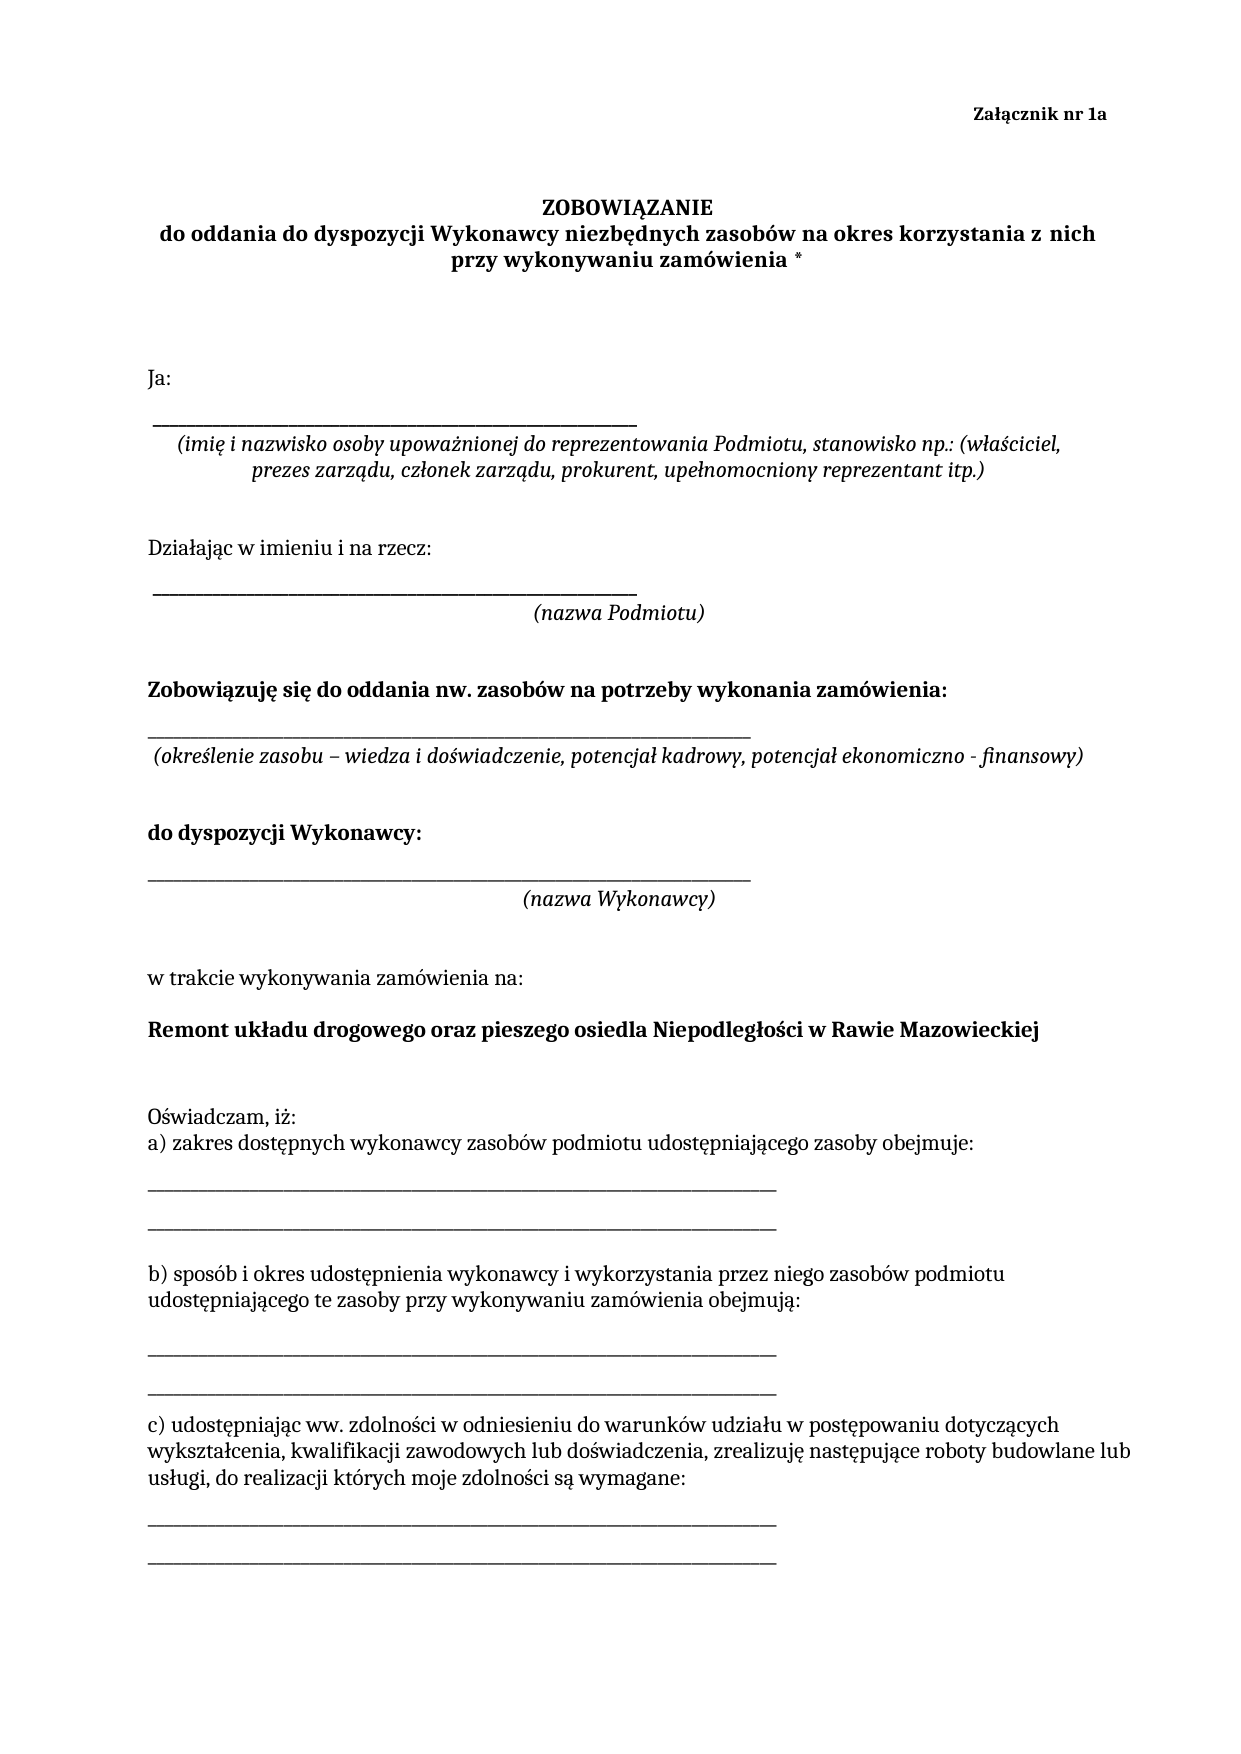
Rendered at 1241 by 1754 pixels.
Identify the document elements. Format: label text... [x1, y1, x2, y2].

text __________________________________________________________________________ [148, 1503, 1152, 1530]
text Działając w imieniu i na rzecz: [148, 534, 1093, 561]
text do oddania do dyspozycji Wykonawcy niezbędnych zasobów na okres korzystania z nich przy wykonywaniu zamówienia * [148, 221, 1107, 273]
text __________________________________________________________________________ [148, 1334, 1152, 1361]
text Zobowiązuję się do oddania nw. zasobów na potrzeby wykonania zamówienia: [148, 677, 1093, 704]
text __________________________________________________________________________ [148, 1542, 1152, 1569]
text Ja: [148, 365, 1093, 391]
text _______________________________________________________________________ [148, 716, 1093, 742]
text (nazwa Podmiotu) [148, 599, 1093, 626]
text ZOBOWIĄZANIE [148, 194, 1107, 221]
text Remont układu drogowego oraz pieszego osiedla Niepodległości w Rawie Mazowieckiej [148, 1017, 1093, 1043]
text (nazwa Wykonawcy) [148, 885, 1093, 912]
text __________________________________________________________________________ [148, 1169, 1152, 1195]
text Załącznik nr 1a [148, 103, 1107, 125]
text (imię i nazwisko osoby upoważnionej do reprezentowania Podmiotu, stanowisko np.: (właściciel, prezes zarządu, członek zarządu, prokurent, upełnomocniony reprezentant itp.) [148, 430, 1093, 483]
text _________________________________________________________ [148, 404, 1093, 430]
text (określenie zasobu – wiedza i doświadczenie, potencjał kadrowy, potencjał ekonomiczno - finansowy) [148, 742, 1093, 769]
text c) udostępniając ww. zdolności w odniesieniu do warunków udziału w postępowaniu dotyczących wykształcenia, kwalifikacji zawodowych lub doświadczenia, zrealizuję następujące roboty budowlane lub usługi, do realizacji których moje zdolności są wymagane: [148, 1412, 1152, 1491]
text _______________________________________________________________________ [148, 859, 1093, 885]
text w trakcie wykonywania zamówienia na: [148, 964, 1093, 991]
text _________________________________________________________ [148, 573, 1093, 599]
text Oświadczam, iż: [148, 1104, 1063, 1130]
text a) zakres dostępnych wykonawcy zasobów podmiotu udostępniającego zasoby obejmuje: [148, 1130, 1152, 1157]
text do dyspozycji Wykonawcy: [148, 820, 1093, 847]
text __________________________________________________________________________ [148, 1373, 1152, 1399]
text __________________________________________________________________________ [148, 1208, 1152, 1234]
text b) sposób i okres udostępnienia wykonawcy i wykorzystania przez niego zasobów podmiotu udostępniającego te zasoby przy wykonywaniu zamówienia obejmują: [148, 1261, 1093, 1313]
